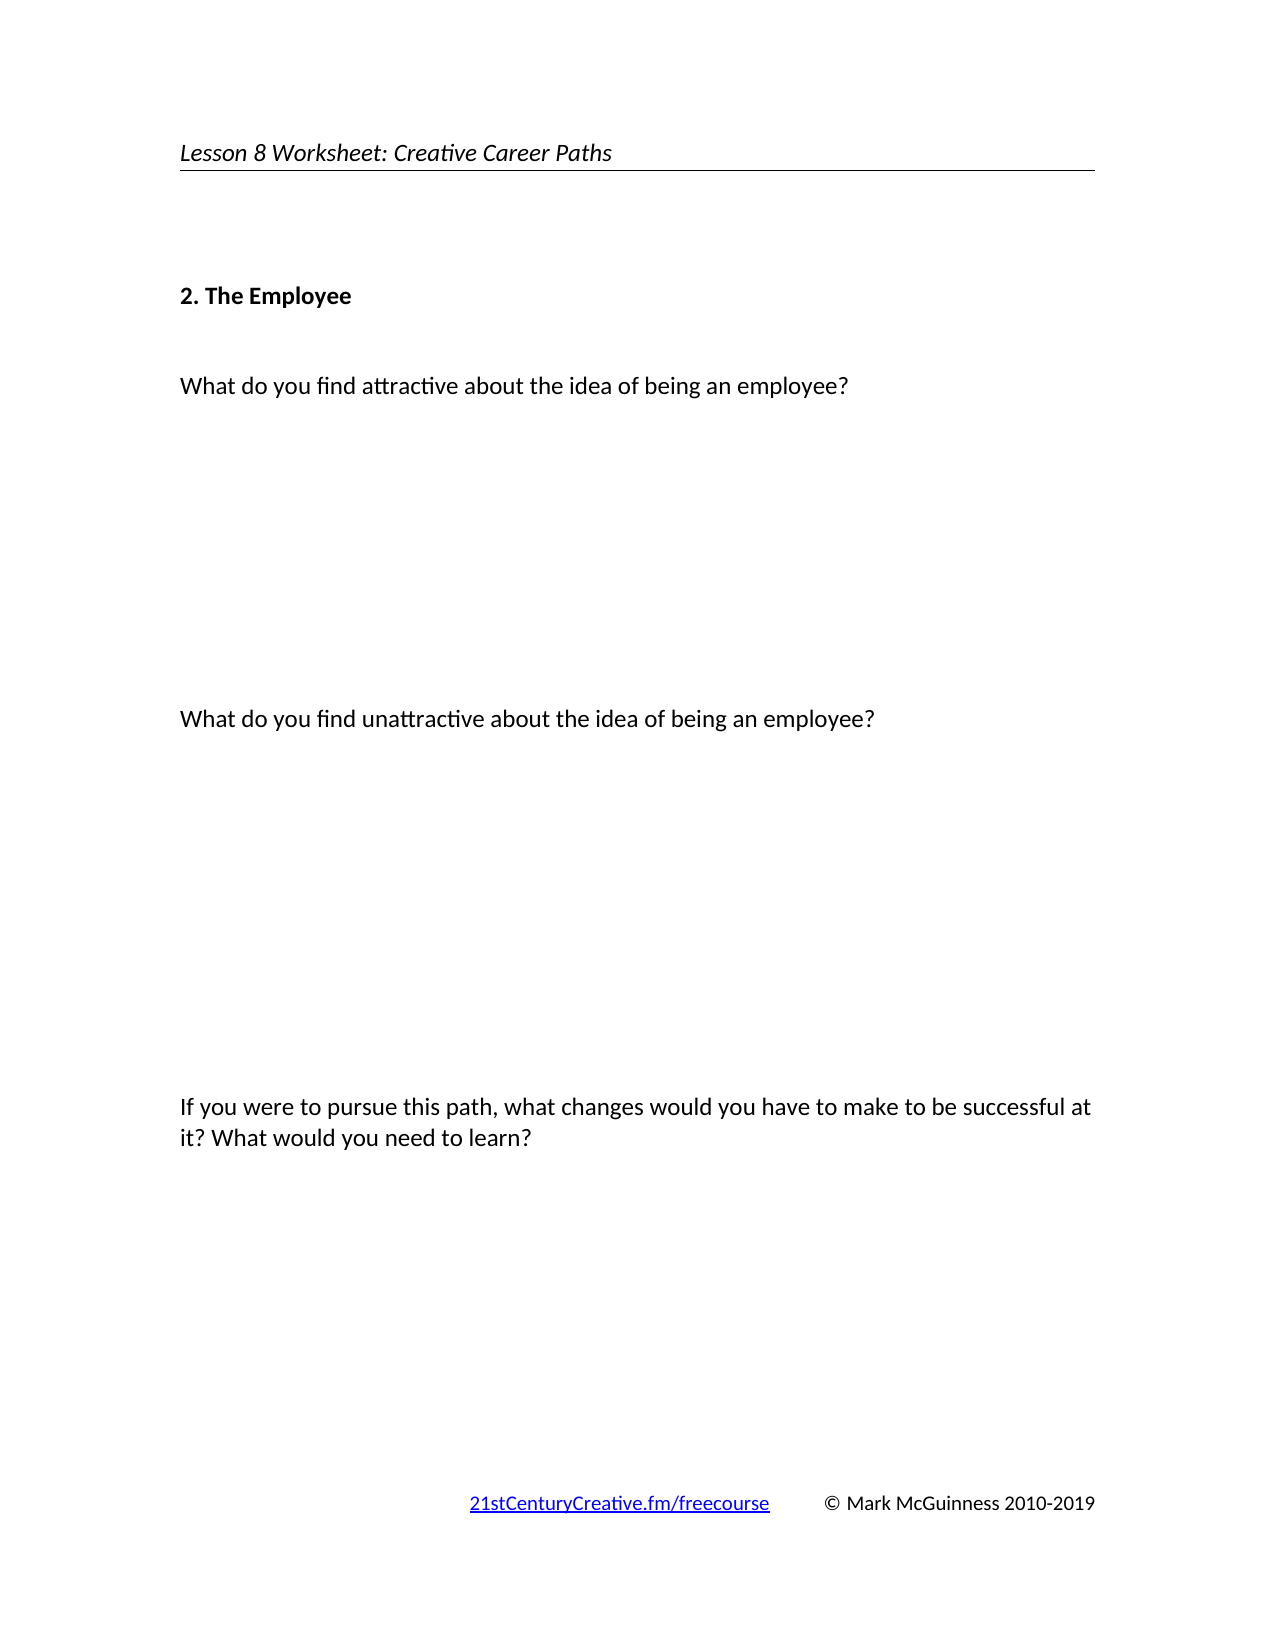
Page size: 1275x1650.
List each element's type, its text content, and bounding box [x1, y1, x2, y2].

text 2. The Employee [180, 280, 1095, 345]
text What do you find attractive about the idea of being an employee? [180, 370, 1095, 400]
text If you were to pursue this path, what changes would you have to make to be successful at it? What would you need to learn? [180, 1092, 1095, 1153]
text What do you find unattractive about the idea of being an employee? [180, 703, 1095, 733]
